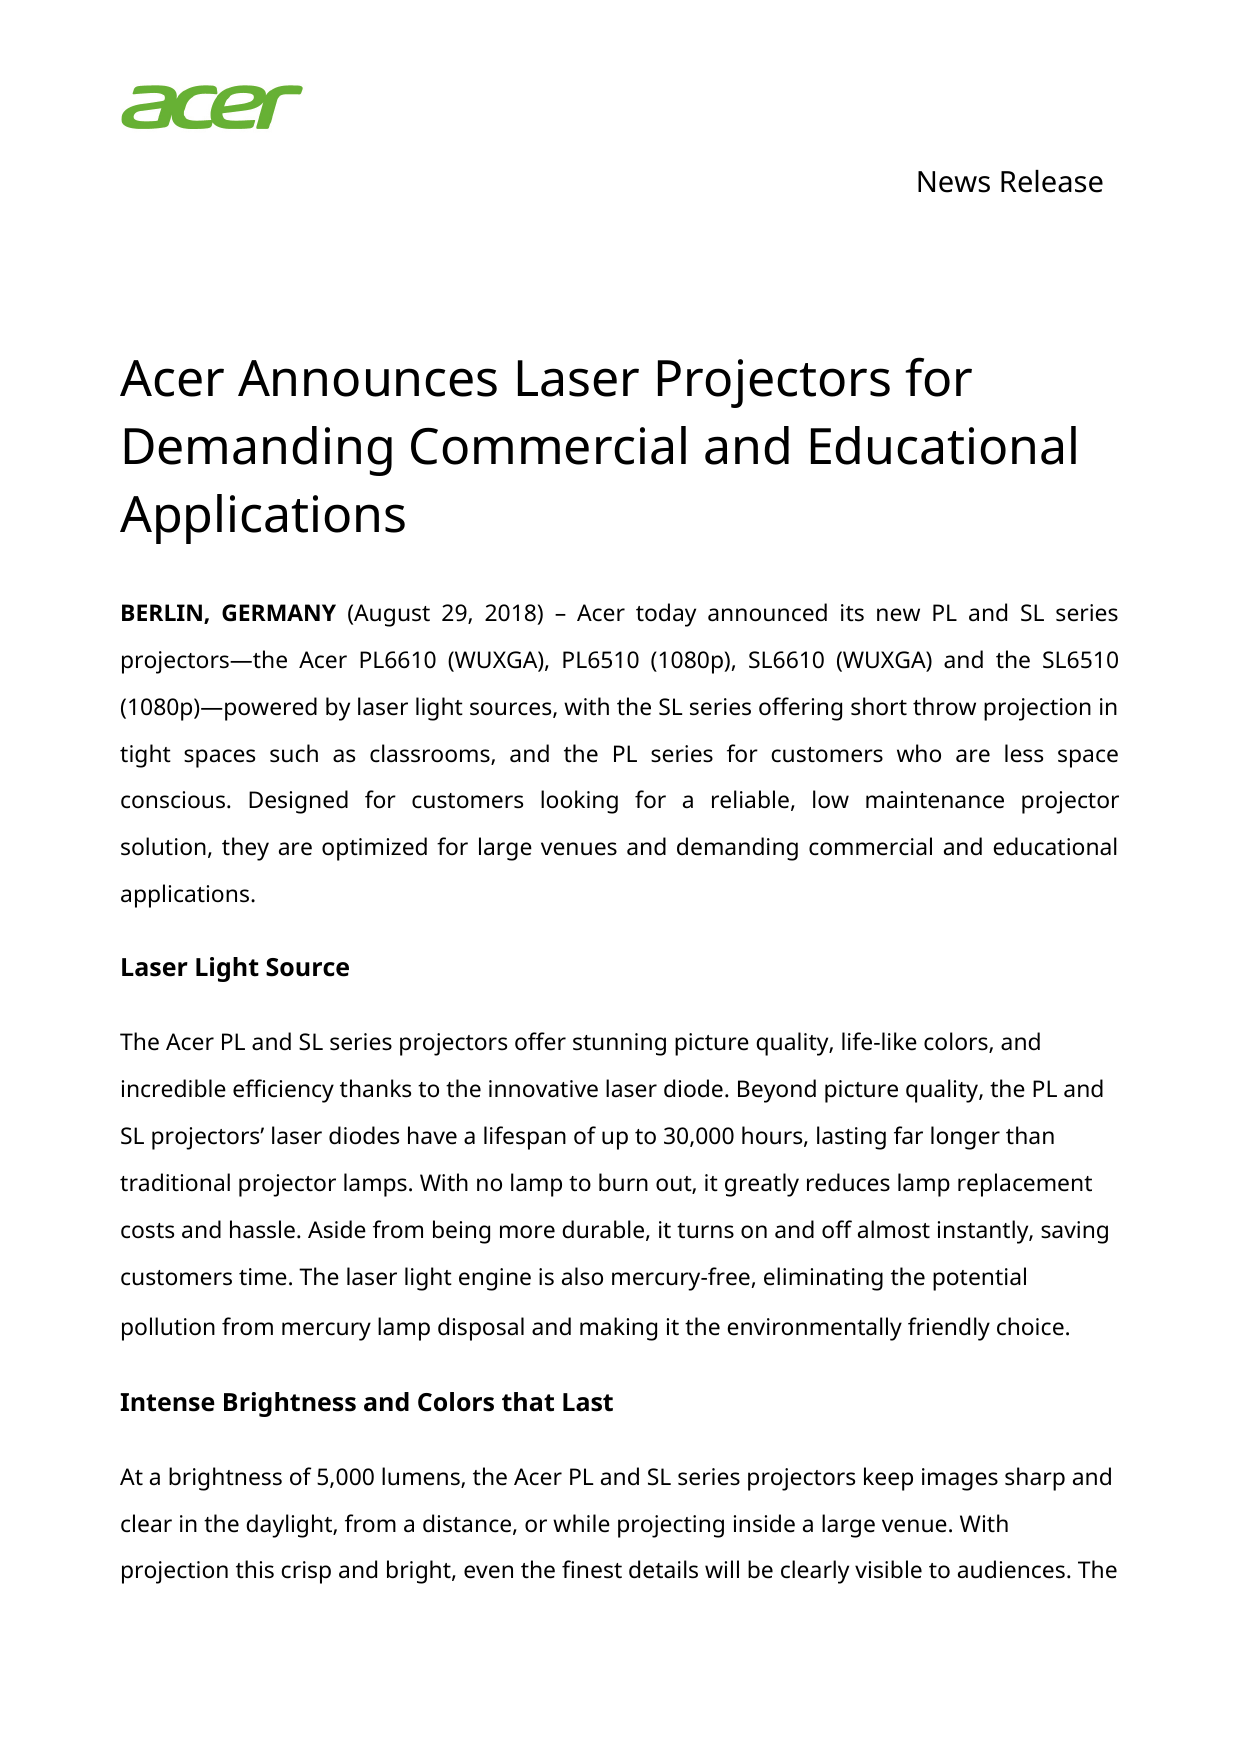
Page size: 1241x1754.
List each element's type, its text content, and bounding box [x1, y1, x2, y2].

subtitle Acer Announces Laser Projectors for Demanding Commercial and Educational Applications [120, 342, 1120, 547]
picture [120, 75, 312, 134]
text Laser Light Source [120, 950, 1120, 984]
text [120, 1461, 1120, 1586]
text BERLIN, GERMANY (August 29, 2018) – Acer today announced its new PL and SL series projectors—the Acer PL6610 (WUXGA), PL6510 (1080p), SL6610 (WUXGA) and the SL6510 (1080p)—powered by laser light sources, with the SL series offering short throw projection in tight spaces such as classrooms, and the PL series for customers who are less space conscious. Designed for customers looking for a reliable, low maintenance projector solution, they are optimized for large venues and demanding commercial and educational applications. [120, 597, 1120, 909]
text The Acer PL and SL series projectors offer stunning picture quality, life-like colors, and incredible efficiency thanks to the innovative laser diode. Beyond picture quality, the PL and SL projectors’ laser diodes have a lifespan of up to 30,000 hours, lasting far longer than traditional projector lamps. With no lamp to burn out, it greatly reduces lamp replacement costs and hassle. Aside from being more durable, it turns on and off almost instantly, saving customers time. The laser light engine is also mercury-free, eliminating the potential pollution from mercury lamp disposal and making it the environmentally friendly choice. [120, 1026, 1120, 1343]
text Intense Brightness and Colors that Last [120, 1385, 1120, 1419]
